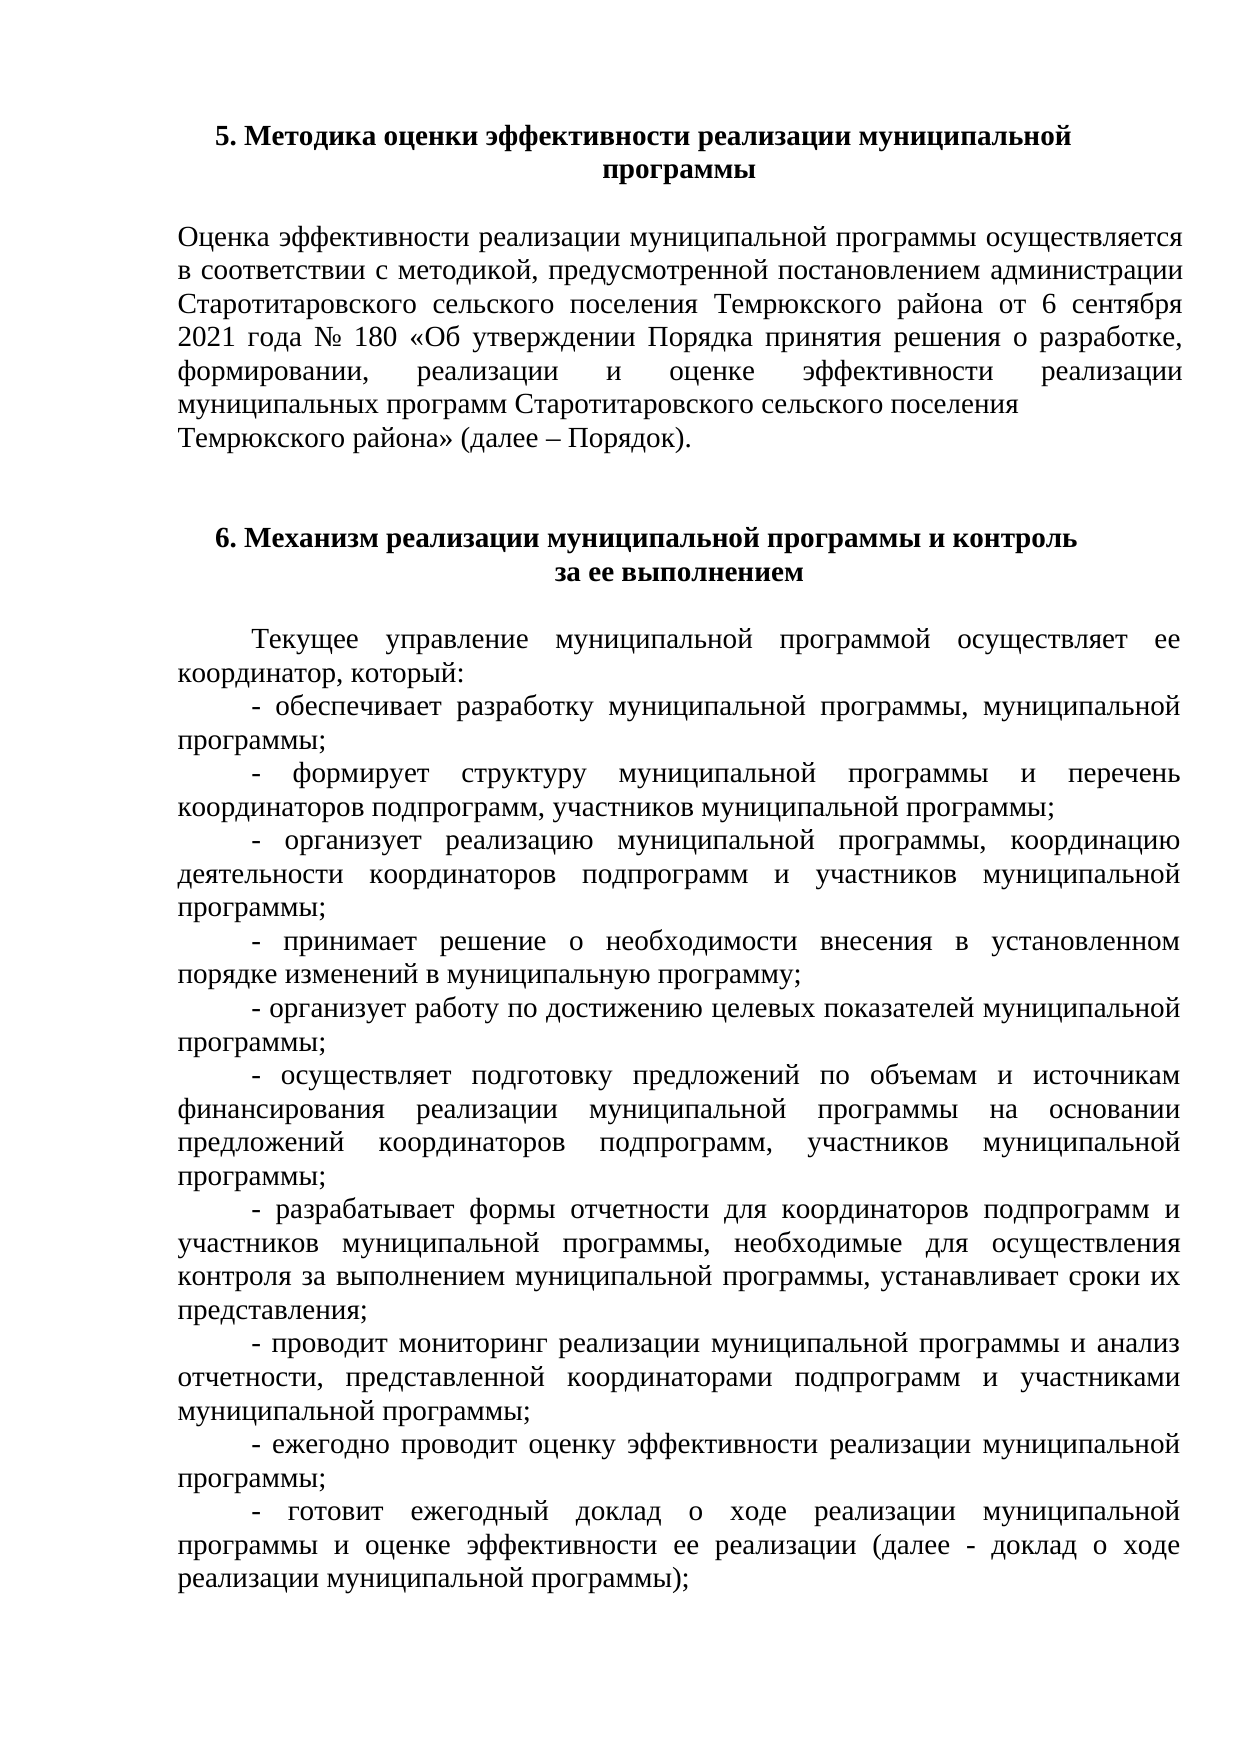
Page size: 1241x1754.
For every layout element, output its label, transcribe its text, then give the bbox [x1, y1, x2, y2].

text Оценка эффективности реализации муниципальной программы осуществляется в соответствии с методикой, предусмотренной постановлением администрации Старотитаровского сельского поселения Темрюкского района от 6 сентября 2021 года № 180 «Об утверждении Порядка принятия решения о разработке, формировании, реализации и оценке эффективности реализации муниципальных программ Старотитаровского сельского поселения [177, 219, 1183, 420]
text - обеспечивает разработку муниципальной программы, муниципальной программы; [177, 688, 1181, 755]
text - готовит ежегодный доклад о ходе реализации муниципальной программы и оценке эффективности ее реализации (далее - доклад о ходе реализации муниципальной программы); [177, 1493, 1181, 1594]
text Текущее управление муниципальной программой осуществляет ее координатор, который: [177, 621, 1181, 688]
text - проводит мониторинг реализации муниципальной программы и анализ отчетности, представленной координаторами подпрограмм и участниками муниципальной программы; [177, 1326, 1181, 1426]
text - ежегодно проводит оценку эффективности реализации муниципальной программы; [177, 1426, 1181, 1493]
title 6. Механизм реализации муниципальной программы и контроль [215, 521, 1181, 554]
text - осуществляет подготовку предложений по объемам и источникам финансирования реализации муниципальной программы на основании предложений координаторов подпрограмм, участников муниципальной программы; [177, 1057, 1181, 1191]
text - формирует структуру муниципальной программы и перечень координаторов подпрограмм, участников муниципальной программы; [177, 755, 1181, 822]
title 5. Методика оценки эффективности реализации муниципальной [215, 118, 1181, 152]
text - разрабатывает формы отчетности для координаторов подпрограмм и участников муниципальной программы, необходимые для осуществления контроля за выполнением муниципальной программы, устанавливает сроки их представления; [177, 1191, 1181, 1326]
text - организует работу по достижению целевых показателей муниципальной программы; [177, 990, 1181, 1057]
title программы [177, 152, 1181, 185]
text - организует реализацию муниципальной программы, координацию деятельности координаторов подпрограмм и участников муниципальной программы; [177, 822, 1181, 923]
text Темрюкского района» (далее – Порядок). [177, 420, 1181, 453]
text - принимает решение о необходимости внесения в установленном порядке изменений в муниципальную программу; [177, 923, 1181, 990]
title за ее выполнением [177, 554, 1181, 588]
